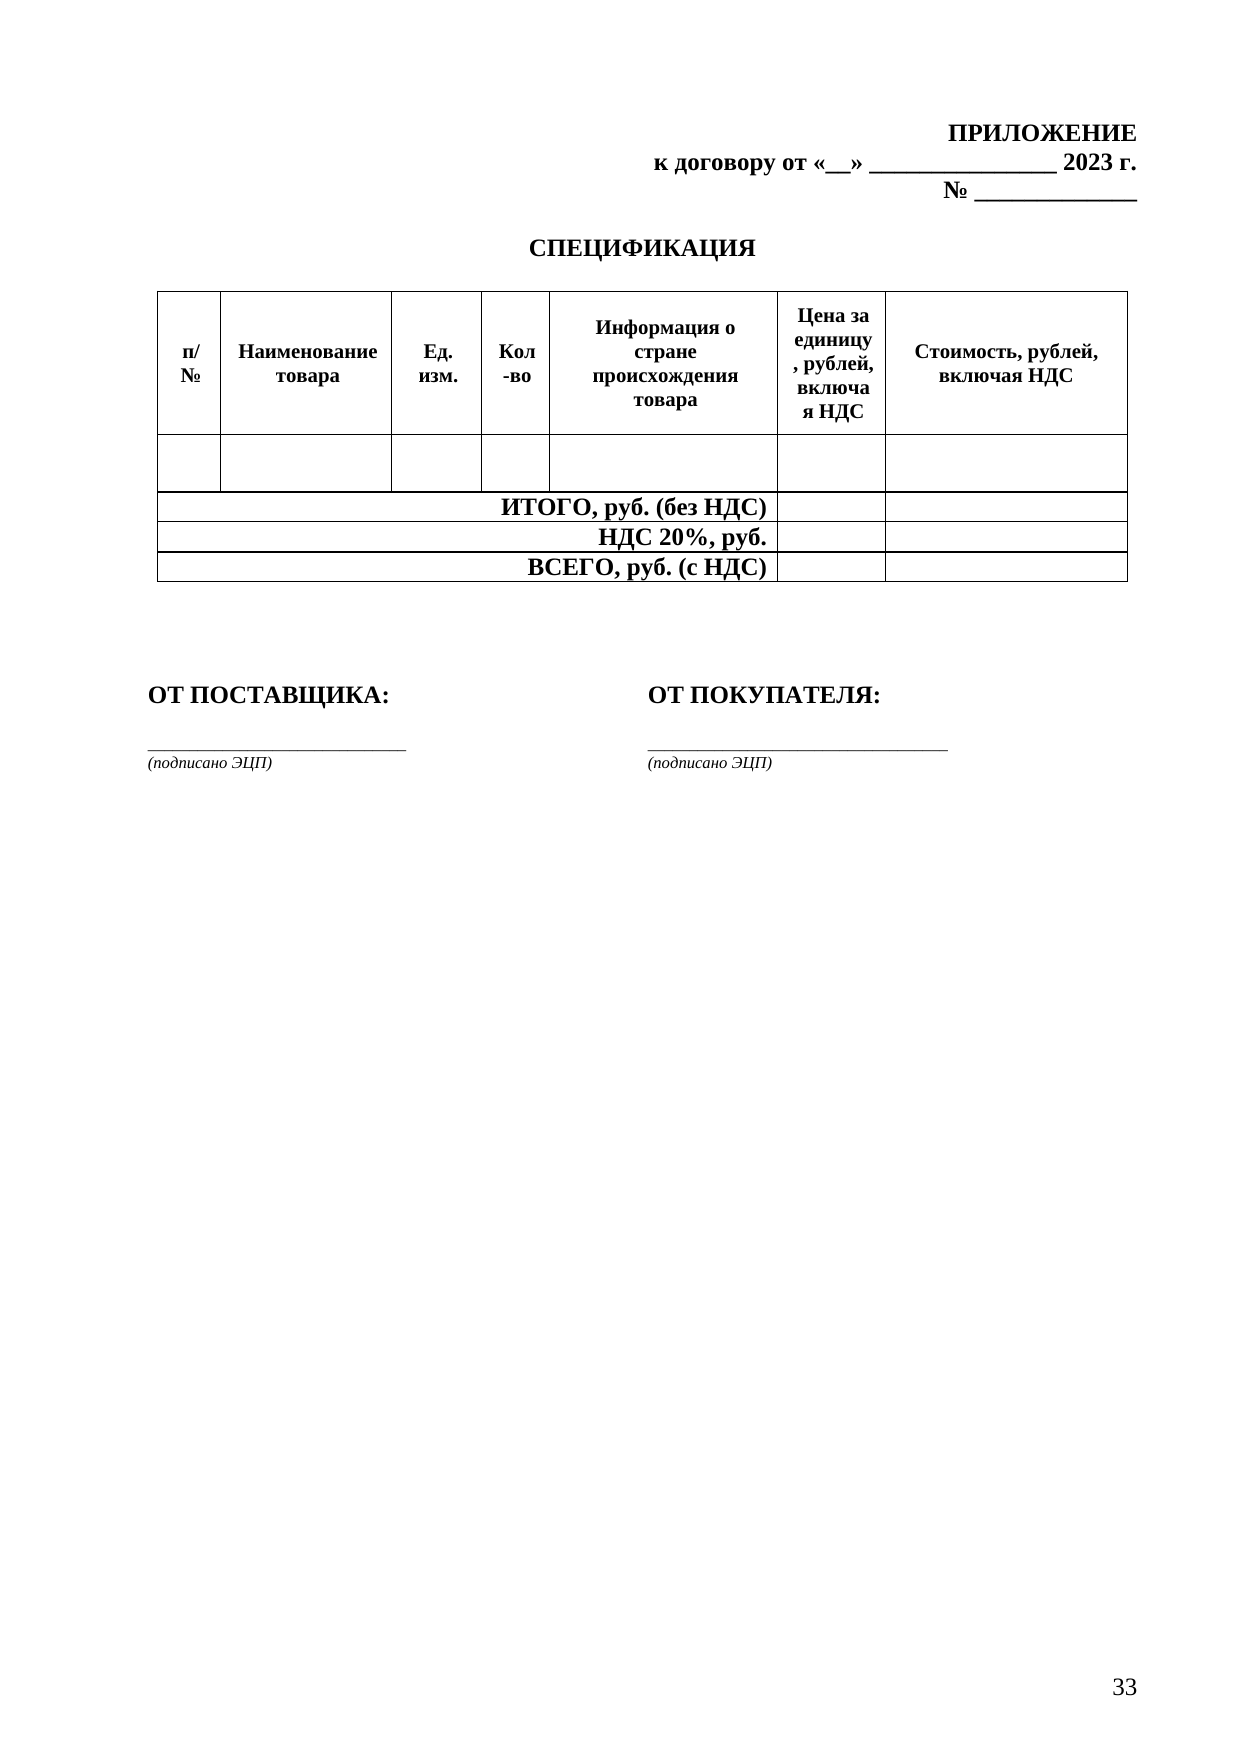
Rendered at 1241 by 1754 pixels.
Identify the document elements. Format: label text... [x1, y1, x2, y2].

table_cell [886, 553, 1127, 581]
table_cell НДС 20%, руб. [158, 522, 777, 551]
table_header ОТ ПОКУПАТЕЛЯ: [636, 645, 1116, 715]
table_cell ВСЕГО, руб. (с НДС) [158, 553, 777, 581]
table_cell [778, 522, 885, 551]
table_header Информация о стране происхождения товара [550, 292, 777, 434]
table_cell [158, 435, 220, 491]
table_cell [550, 435, 777, 491]
table_header п/№ [158, 292, 220, 434]
table_header Цена за единицу, рублей, включая НДС [778, 292, 885, 434]
text СПЕЦИФИКАЦИЯ [148, 233, 1137, 262]
text № _____________ [148, 176, 1137, 204]
table_cell [482, 435, 549, 491]
table_cell [221, 435, 391, 491]
table_header Наименование товара [221, 292, 391, 434]
table_header Кол-во [482, 292, 549, 434]
text ПРИЛОЖЕНИЕ [148, 118, 1137, 147]
table_header Ед. изм. [392, 292, 481, 434]
table_cell ИТОГО, руб. (без НДС) [158, 493, 777, 521]
table_cell _______________________________ (подписано ЭЦП) [136, 715, 636, 773]
text к договору от «__» _______________ 2023 г. [148, 147, 1137, 176]
table_header Стоимость, рублей, включая НДС [886, 292, 1127, 434]
table_header ОТ ПОСТАВЩИКА: [136, 645, 636, 715]
table_cell [392, 435, 481, 491]
table_cell ____________________________________ (подписано ЭЦП) [636, 715, 1116, 773]
table_cell [886, 435, 1127, 491]
table_cell [778, 553, 885, 581]
table_cell [886, 522, 1127, 551]
table_cell [778, 493, 885, 521]
table_cell [778, 435, 885, 491]
table_cell [886, 493, 1127, 521]
